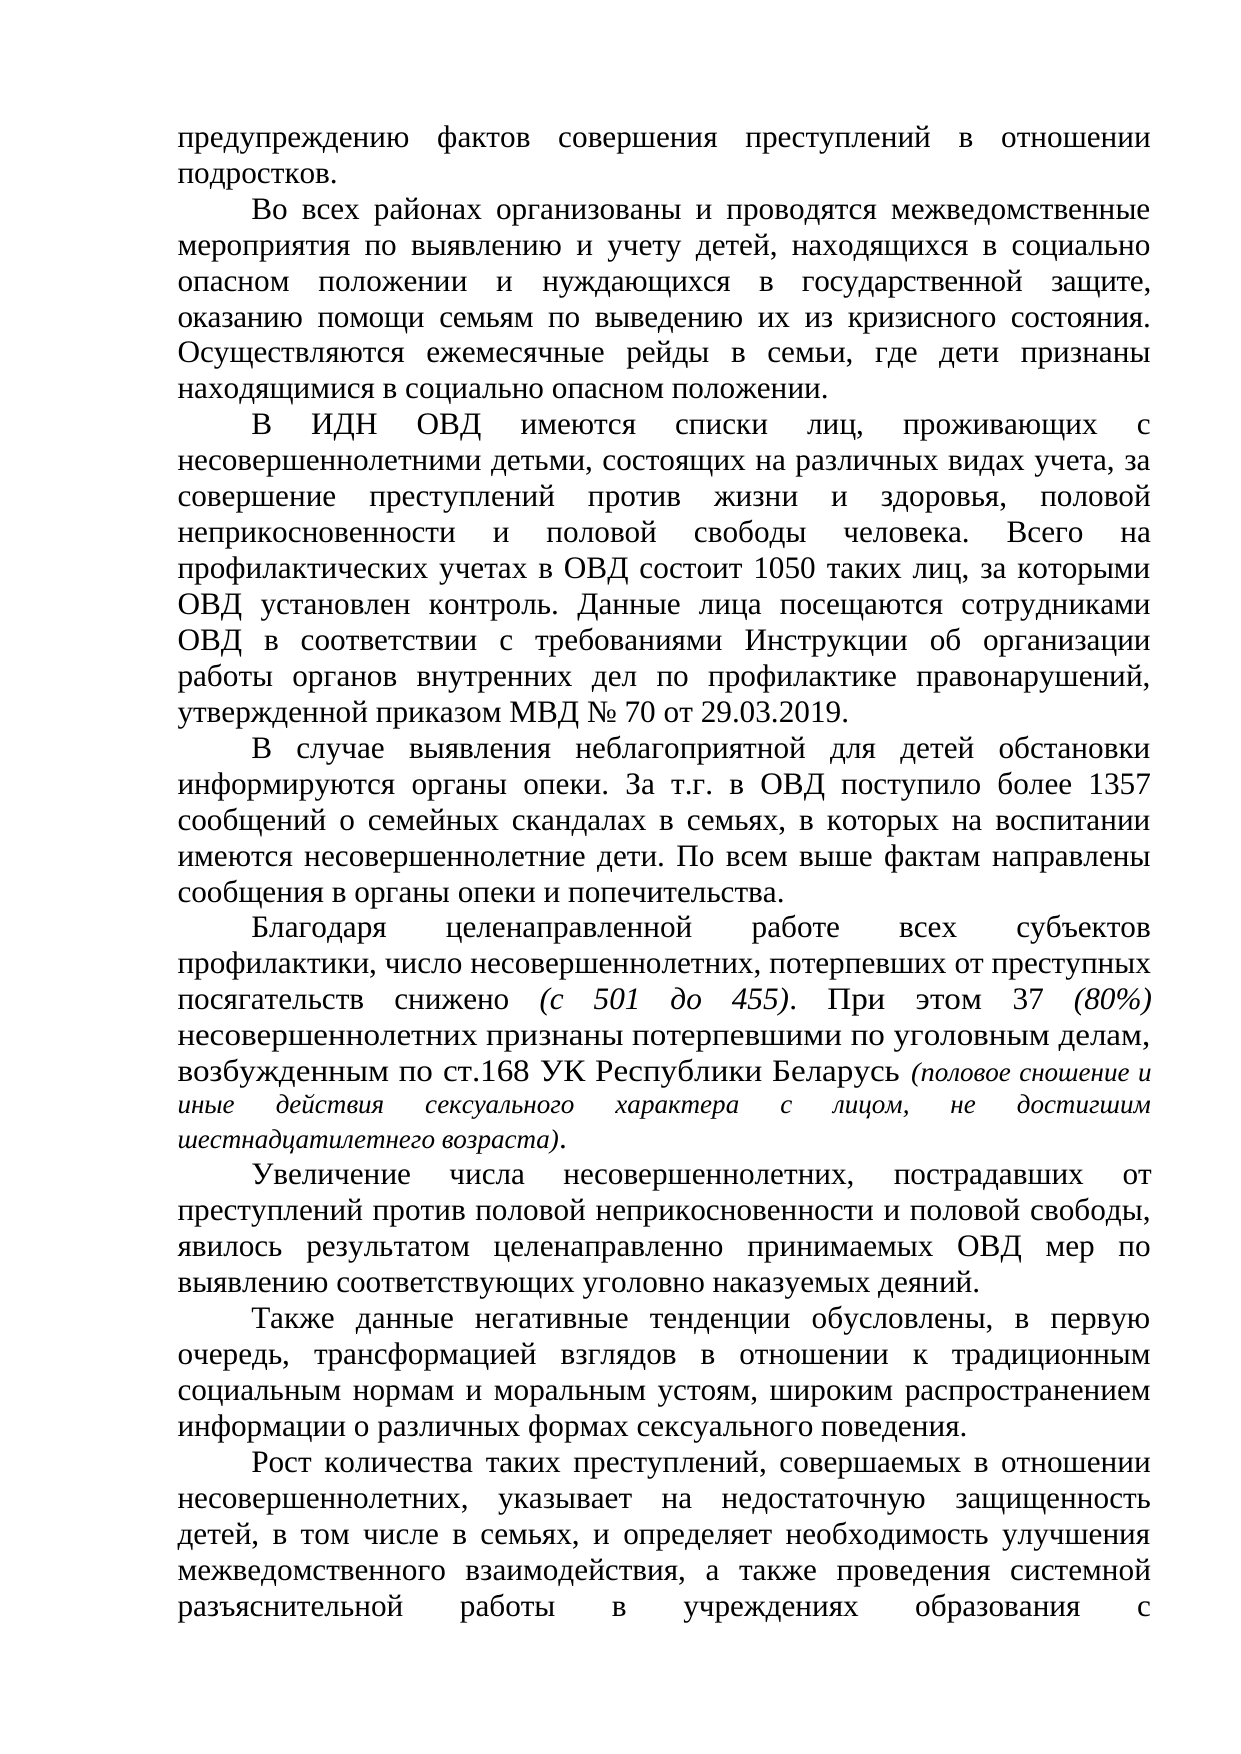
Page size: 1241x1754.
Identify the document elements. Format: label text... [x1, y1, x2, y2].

text Благодаря целенаправленной работе всех субъектов профилактики, число несовершеннолетних, потерпевших от преступных посягательств снижено (с 501 до 455). При этом 37 (80%) несовершеннолетних признаны потерпевшими по уголовным делам, возбужденным по ст.168 УК Республики Беларусь (половое сношение и иные действия сексуального характера с лицом, не достигшим шестнадцатилетнего возраста). [177, 909, 1152, 1156]
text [177, 1443, 1152, 1623]
text Также данные негативные тенденции обусловлены, в первую очередь, трансформацией взглядов в отношении к традиционным социальным нормам и моральным устоям, широким распространением информации о различных формах сексуального поведения. [177, 1299, 1152, 1443]
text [177, 118, 1152, 190]
text Увеличение числа несовершеннолетних, пострадавших от преступлений против половой неприкосновенности и половой свободы, явилось результатом целенаправленно принимаемых ОВД мер по выявлению соответствующих уголовно наказуемых деяний. [177, 1156, 1152, 1299]
text В ИДН ОВД имеются списки лиц, проживающих с несовершеннолетними детьми, состоящих на различных видах учета, за совершение преступлений против жизни и здоровья, половой неприкосновенности и половой свободы человека. Всего на профилактических учетах в ОВД состоит 1050 таких лиц, за которыми ОВД установлен контроль. Данные лица посещаются сотрудниками ОВД в соответствии с требованиями Инструкции об организации работы органов внутренних дел по профилактике правонарушений, утвержденной приказом МВД № 70 от 29.03.2019. [177, 406, 1152, 729]
text В случае выявления неблагоприятной для детей обстановки информируются органы опеки. За т.г. в ОВД поступило более 1357 сообщений о семейных скандалах в семьях, в которых на воспитании имеются несовершеннолетние дети. По всем выше фактам направлены сообщения в органы опеки и попечительства. [177, 729, 1152, 909]
text Во всех районах организованы и проводятся межведомственные мероприятия по выявлению и учету детей, находящихся в социально опасном положении и нуждающихся в государственной защите, оказанию помощи семьям по выведению их из кризисного состояния. Осуществляются ежемесячные рейды в семьи, где дети признаны находящимися в социально опасном положении. [177, 190, 1152, 406]
